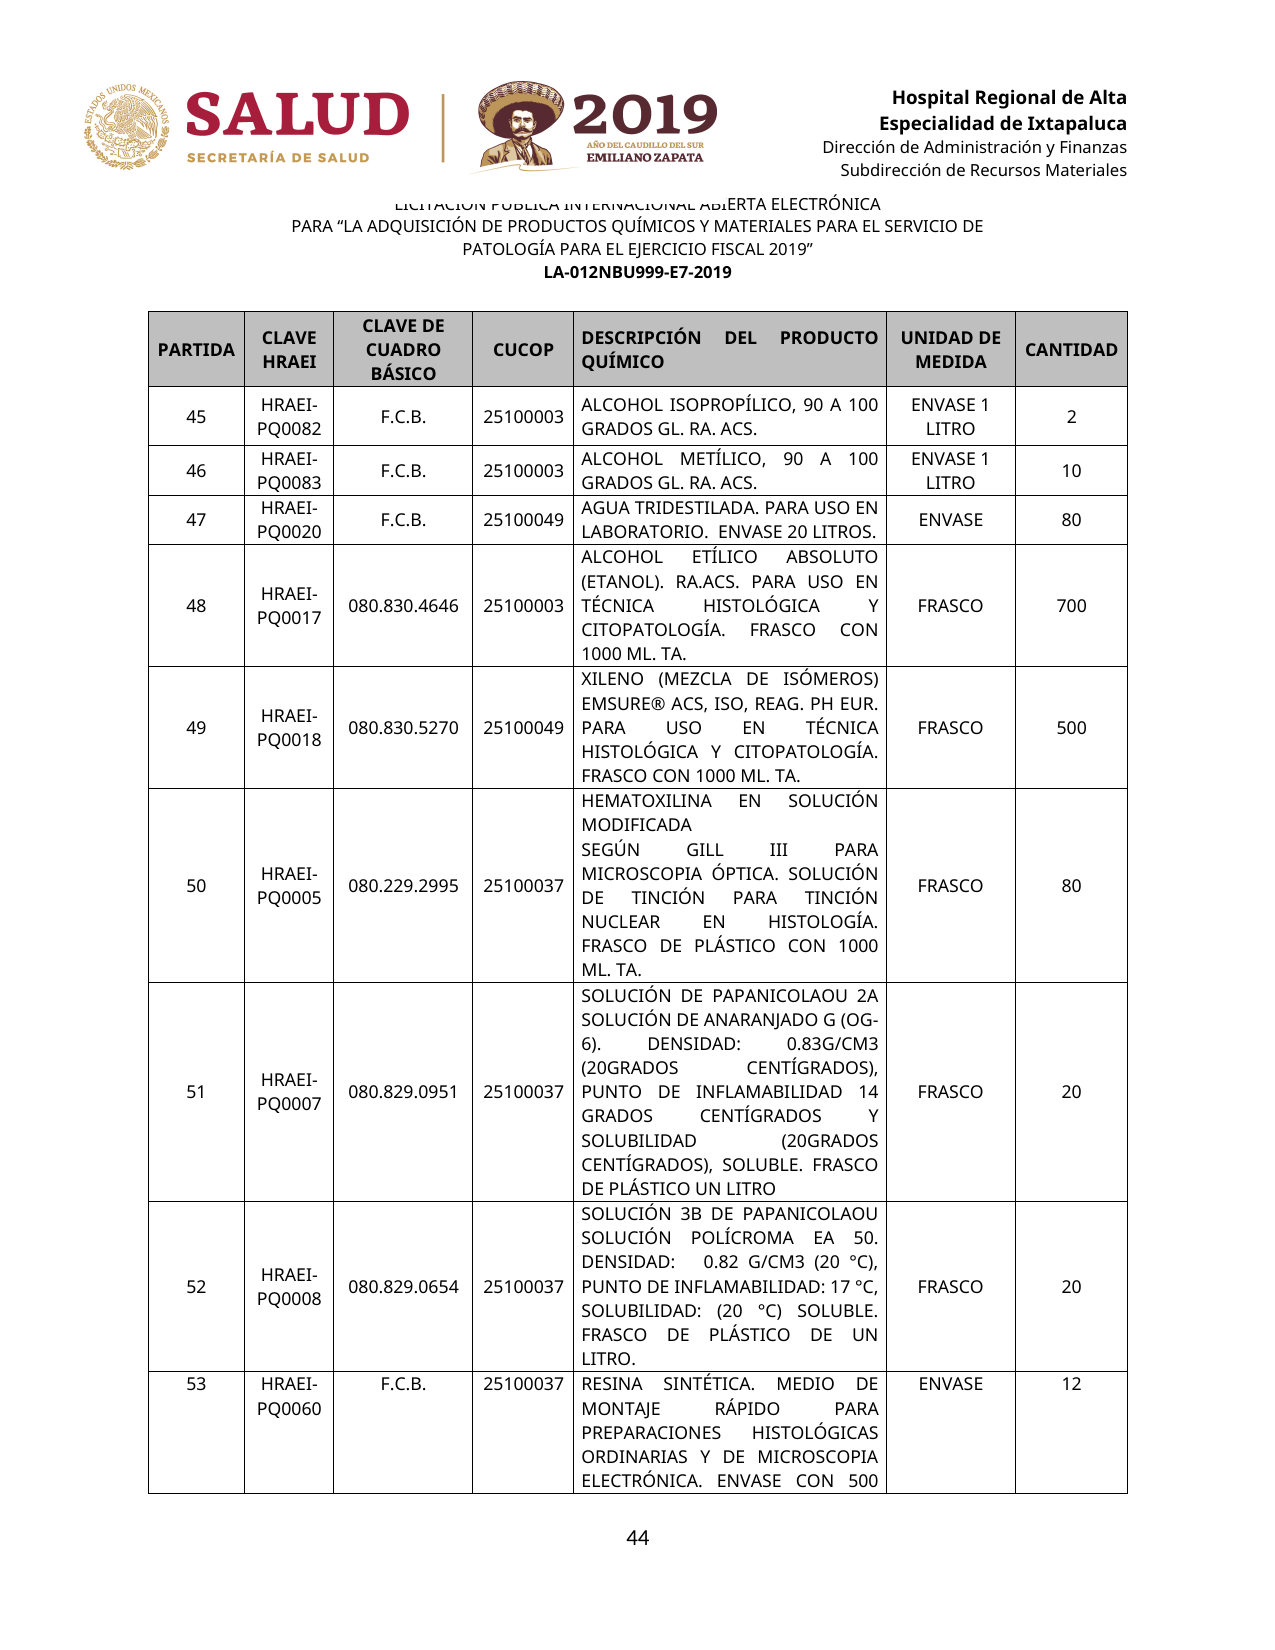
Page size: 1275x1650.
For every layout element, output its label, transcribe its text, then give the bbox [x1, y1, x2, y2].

table_cell 49 [149, 667, 244, 788]
table_cell ENVASE [887, 496, 1015, 544]
table_cell 25100003 [473, 545, 573, 666]
table_cell FRASCO [887, 983, 1015, 1201]
table_cell 25100037 [473, 1202, 573, 1371]
table_cell ENVASE [887, 1372, 1015, 1493]
table_cell F.C.B. [334, 1372, 472, 1493]
table_cell 25100037 [473, 983, 573, 1201]
table_cell ALCOHOL ETÍLICO ABSOLUTO (ETANOL). RA.ACS. PARA USO EN TÉCNICA HISTOLÓGICA Y CITOPATOLOGÍA. FRASCO CON 1000 ML. TA. [574, 545, 886, 666]
table_cell 080.830.5270 [334, 667, 472, 788]
table_cell 080.229.2995 [334, 789, 472, 982]
table_cell 700 [1016, 545, 1127, 666]
table_cell 10 [1016, 446, 1127, 494]
table_cell 51 [149, 983, 244, 1201]
table_cell 25100003 [473, 387, 573, 445]
table_cell HRAEI-PQ0060 [245, 1372, 333, 1493]
table_header CUCOP [473, 312, 573, 386]
table_cell HEMATOXILINA EN SOLUCIÓN MODIFICADA SEGÚN GILL III PARA MICROSCOPIA ÓPTICA. SOLUCIÓN DE TINCIÓN PARA TINCIÓN NUCLEAR EN HISTOLOGÍA. FRASCO DE PLÁSTICO CON 1000 ML. TA. [574, 789, 886, 982]
table_cell 080.829.0654 [334, 1202, 472, 1371]
table_cell HRAEI-PQ0017 [245, 545, 333, 666]
table_cell XILENO (MEZCLA DE ISÓMEROS) EMSURE® ACS, ISO, REAG. PH EUR. PARA USO EN TÉCNICA HISTOLÓGICA Y CITOPATOLOGÍA. FRASCO CON 1000 ML. TA. [574, 667, 886, 788]
table_cell FRASCO [887, 545, 1015, 666]
table_cell AGUA TRIDESTILADA. PARA USO EN LABORATORIO. ENVASE 20 LITROS. [574, 496, 886, 544]
table_cell 080.830.4646 [334, 545, 472, 666]
table_cell 52 [149, 1202, 244, 1371]
table_cell ENVASE 1 LITRO [887, 446, 1015, 494]
table_cell ALCOHOL ISOPROPÍLICO, 90 A 100 GRADOS GL. RA. ACS. [574, 387, 886, 445]
table_cell 25100049 [473, 667, 573, 788]
table_cell 48 [149, 545, 244, 666]
table_cell 25100049 [473, 496, 573, 544]
table_cell SOLUCIÓN 3B DE PAPANICOLAOU SOLUCIÓN POLÍCROMA EA 50. DENSIDAD: 0.82 G/CM3 (20 °C), PUNTO DE INFLAMABILIDAD: 17 °C, SOLUBILIDAD: (20 °C) SOLUBLE. FRASCO DE PLÁSTICO DE UN LITRO. [574, 1202, 886, 1371]
table_header CLAVE DE CUADRO BÁSICO [334, 312, 472, 386]
table_cell 25100003 [473, 446, 573, 494]
table_cell 20 [1016, 1202, 1127, 1371]
table_cell 80 [1016, 496, 1127, 544]
table_cell 45 [149, 387, 244, 445]
table_cell 080.829.0951 [334, 983, 472, 1201]
table_cell 80 [1016, 789, 1127, 982]
table_header PARTIDA [149, 312, 244, 386]
table_cell HRAEI-PQ0007 [245, 983, 333, 1201]
table_cell F.C.B. [334, 496, 472, 544]
table_cell F.C.B. [334, 446, 472, 494]
table_cell HRAEI-PQ0008 [245, 1202, 333, 1371]
table_cell 46 [149, 446, 244, 494]
table_cell ALCOHOL METÍLICO, 90 A 100 GRADOS GL. RA. ACS. [574, 446, 886, 494]
table_cell 25100037 [473, 789, 573, 982]
table_cell HRAEI-PQ0082 [245, 387, 333, 445]
table_cell 25100037 [473, 1372, 573, 1493]
table_cell 12 [1016, 1372, 1127, 1493]
table_cell FRASCO [887, 667, 1015, 788]
table_cell 2 [1016, 387, 1127, 445]
table_cell HRAEI-PQ0018 [245, 667, 333, 788]
table_cell FRASCO [887, 789, 1015, 982]
table_cell FRASCO [887, 1202, 1015, 1371]
table_cell SOLUCIÓN DE PAPANICOLAOU 2A SOLUCIÓN DE ANARANJADO G (OG-6). DENSIDAD: 0.83G/CM3 (20GRADOS CENTÍGRADOS), PUNTO DE INFLAMABILIDAD 14 GRADOS CENTÍGRADOS Y SOLUBILIDAD (20GRADOS CENTÍGRADOS), SOLUBLE. FRASCO DE PLÁSTICO UN LITRO [574, 983, 886, 1201]
table_cell F.C.B. [334, 387, 472, 445]
table_header DESCRIPCIÓN DEL PRODUCTO QUÍMICO [574, 312, 886, 386]
table_cell 53 [149, 1372, 244, 1493]
table_cell HRAEI-PQ0005 [245, 789, 333, 982]
table_cell RESINA SINTÉTICA. MEDIO DE MONTAJE RÁPIDO PARA PREPARACIONES HISTOLÓGICAS ORDINARIAS Y DE MICROSCOPIA ELECTRÓNICA. ENVASE CON 500 ML. [574, 1372, 886, 1493]
table_cell HRAEI-PQ0020 [245, 496, 333, 544]
table_cell 20 [1016, 983, 1127, 1201]
table_header UNIDAD DE MEDIDA [887, 312, 1015, 386]
table_cell 50 [149, 789, 244, 982]
table_cell 500 [1016, 667, 1127, 788]
table_cell 47 [149, 496, 244, 544]
picture [38, 27, 728, 207]
table_header CLAVE HRAEI [245, 312, 333, 386]
table_cell ENVASE 1 LITRO [887, 387, 1015, 445]
table_cell HRAEI-PQ0083 [245, 446, 333, 494]
table_header CANTIDAD [1016, 312, 1127, 386]
